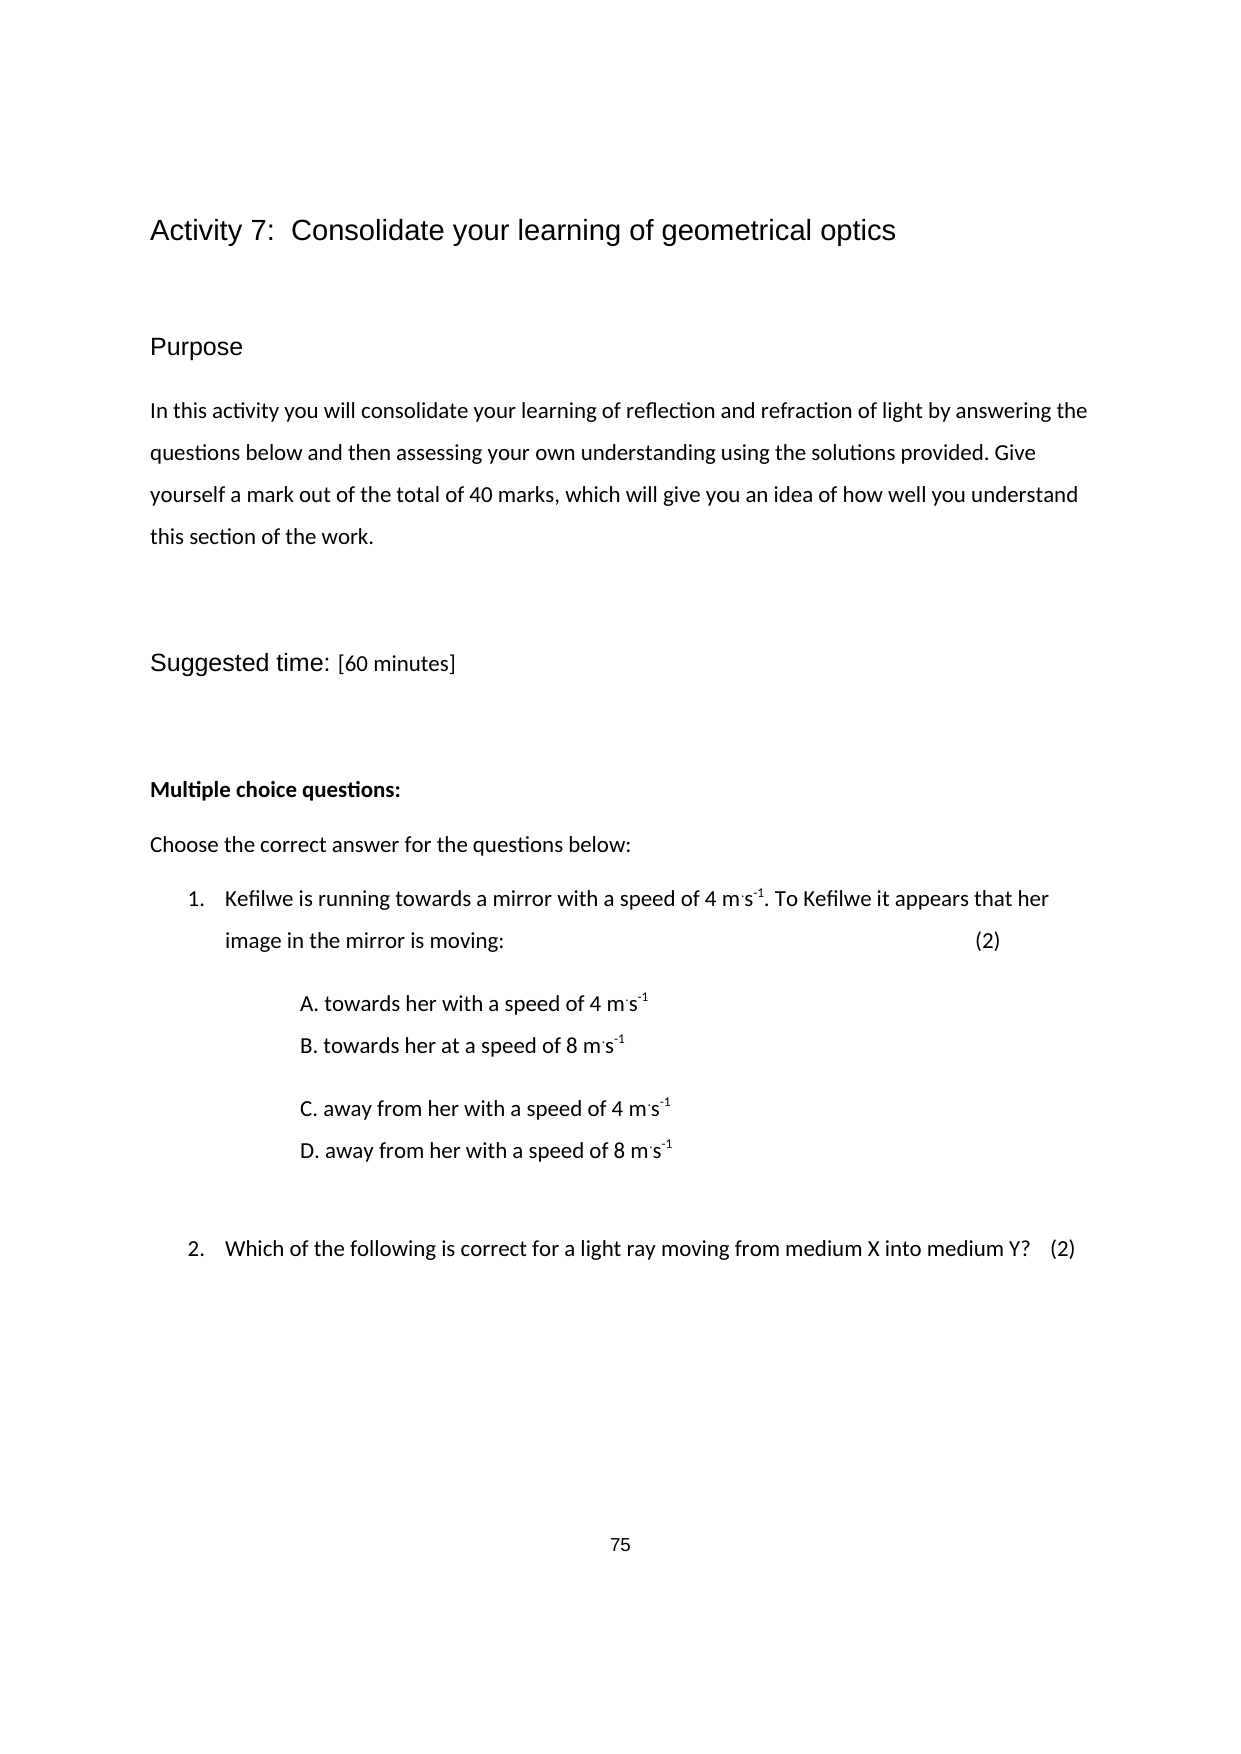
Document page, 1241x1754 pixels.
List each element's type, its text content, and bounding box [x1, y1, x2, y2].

subtitle Activity 7: Consolidate your learning of geometrical optics [150, 213, 1090, 246]
list Kefilwe is running towards a mirror with a speed of 4 m.s-1. To Kefilwe it appears that her image in the mirror is moving: (2) [187, 884, 1090, 954]
text Purpose [150, 332, 1090, 361]
list A. towards her with a speed of 4 m.s-1 B. towards her at a speed of 8 m.s-1 [300, 989, 1090, 1059]
text Multiple choice questions: [150, 775, 1090, 803]
text C. away from her with a speed of 4 m.s-1 D. away from her with a speed of 8 m.s-1 [300, 1094, 1090, 1207]
list Which of the following is correct for a light ray moving from medium X into medium Y? (2) [187, 1234, 1090, 1262]
text Choose the correct answer for the questions below: [150, 830, 1090, 858]
text Suggested time: [60 minutes] [150, 648, 1090, 677]
text In this activity you will consolidate your learning of reflection and refraction of light by answering the questions below and then assessing your own understanding using the solutions provided. Give yourself a mark out of the total of 40 marks, which will give you an idea of how well you understand this section of the work. [150, 396, 1090, 550]
